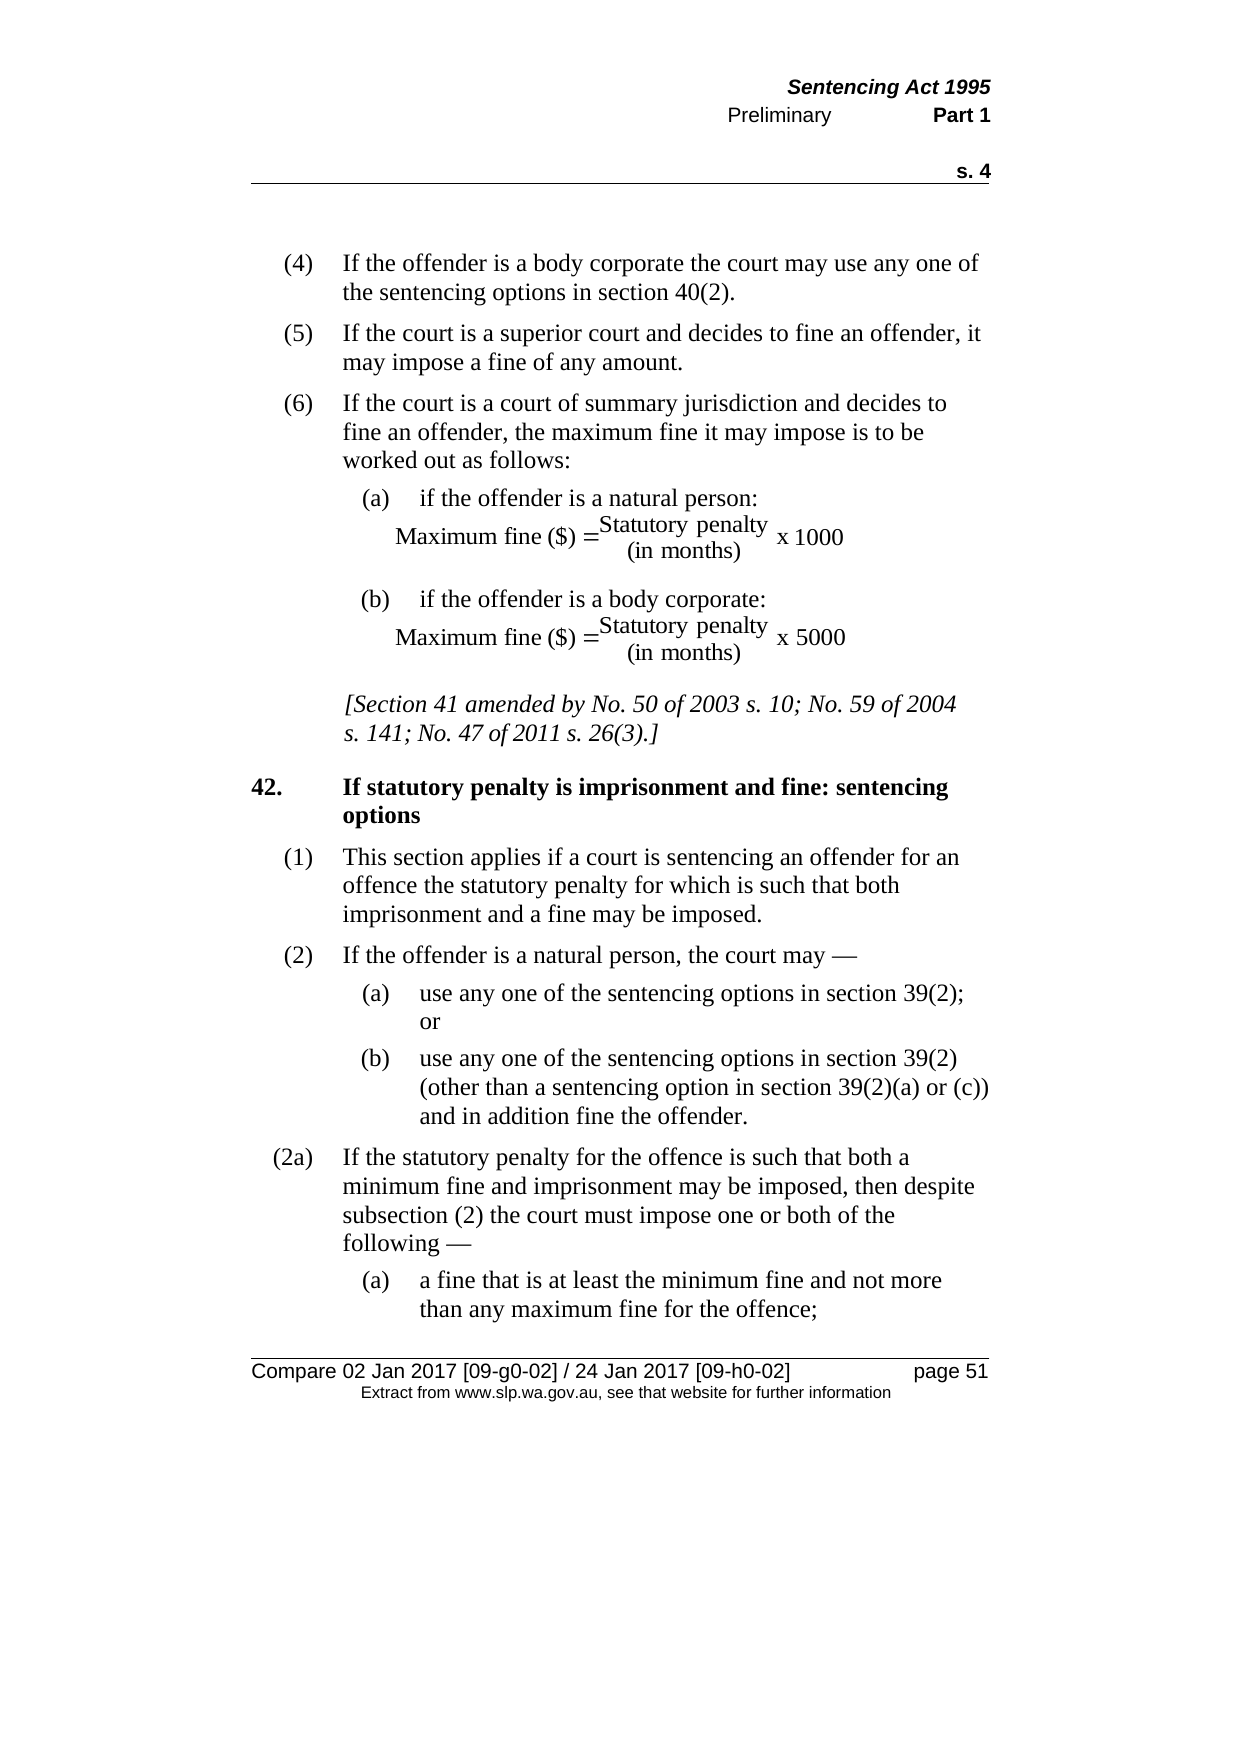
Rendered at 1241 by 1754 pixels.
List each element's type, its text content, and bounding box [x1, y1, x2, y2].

subtitle 42. If statutory penalty is imprisonment and fine: sentencing options [251, 772, 989, 829]
text (2) If the offender is a natural person, the court may — [251, 941, 989, 969]
text [Section 41 amended by No. 50 of 2003 s. 10; No. 59 of 2004 s. 141; No. 47 of 2011 s. 26(3).] [251, 689, 989, 747]
text (2a) If the statutory penalty for the offence is such that both a minimum fine and imprisonment may be imposed, then despite subsection (2) the court must impose one or both of the following — [251, 1142, 989, 1257]
text (b) if the offender is a body corporate: [251, 584, 989, 613]
text (b) use any one of the sentencing options in section 39(2) (other than a sentencing option in section 39(2)(a) or (c)) and in addition fine the offender. [251, 1043, 989, 1130]
text (1) This section applies if a court is sentencing an offender for an offence the statutory penalty for which is such that both imprisonment and a fine may be imposed. [251, 842, 989, 928]
text (4) If the offender is a body corporate the court may use any one of the sentencing options in section 40(2). [251, 248, 989, 306]
text (5) If the court is a superior court and decides to fine an offender, it may impose a fine of any amount. [251, 318, 989, 376]
text (6) If the court is a court of summary jurisdiction and decides to fine an offender, the maximum fine it may impose is to be worked out as follows: [251, 388, 989, 474]
text (a) a fine that is at least the minimum fine and not more than any maximum fine for the offence; [251, 1266, 989, 1323]
text (a) if the offender is a natural person: [251, 483, 989, 511]
text (a) use any one of the sentencing options in section 39(2); or [251, 978, 989, 1035]
